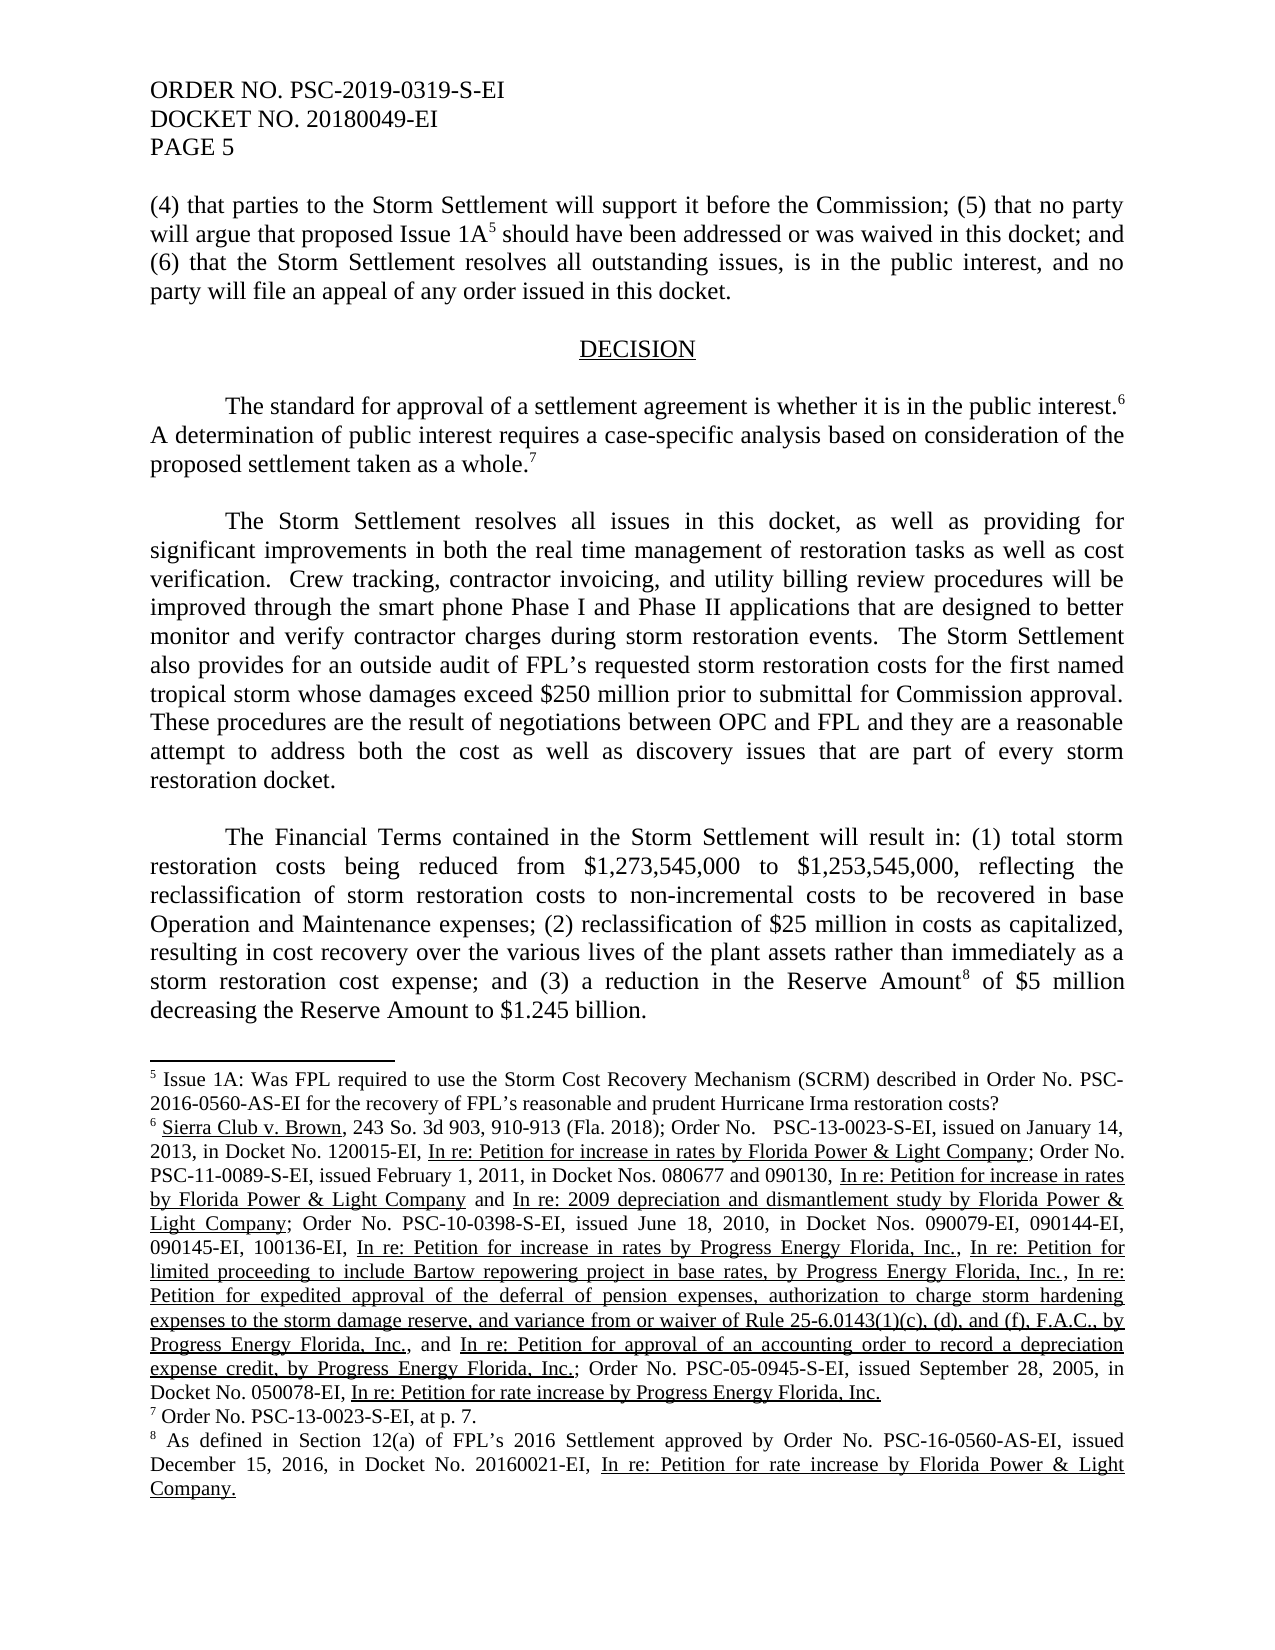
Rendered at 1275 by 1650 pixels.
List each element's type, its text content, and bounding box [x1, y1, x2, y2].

text The Financial Terms contained in the Storm Settlement will result in: (1) total storm restoration costs being reduced from $1,273,545,000 to $1,253,545,000, reflecting the reclassification of storm restoration costs to non-incremental costs to be recovered in base Operation and Maintenance expenses; (2) reclassification of $25 million in costs as capitalized, resulting in cost recovery over the various lives of the plant assets rather than immediately as a storm restoration cost expense; and (3) a reduction in the Reserve Amount of $5 million decreasing the Reserve Amount to $1.245 billion. [150, 822, 1125, 1024]
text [150, 190, 1125, 305]
text The Storm Settlement resolves all issues in this docket, as well as providing for significant improvements in both the real time management of restoration tasks as well as cost verification. Crew tracking, contractor invoicing, and utility billing review procedures will be improved through the smart phone Phase I and Phase II applications that are designed to better monitor and verify contractor charges during storm restoration events. The Storm Settlement also provides for an outside audit of FPL’s requested storm restoration costs for the first named tropical storm whose damages exceed $250 million prior to submittal for Commission approval. These procedures are the result of negotiations between OPC and FPL and they are a reasonable attempt to address both the cost as well as discovery issues that are part of every storm restoration docket. [150, 506, 1125, 794]
text The standard for approval of a settlement agreement is whether it is in the public interest. A determination of public interest requires a case-specific analysis based on consideration of the proposed settlement taken as a whole. [150, 391, 1125, 477]
text DECISION [150, 334, 1125, 362]
